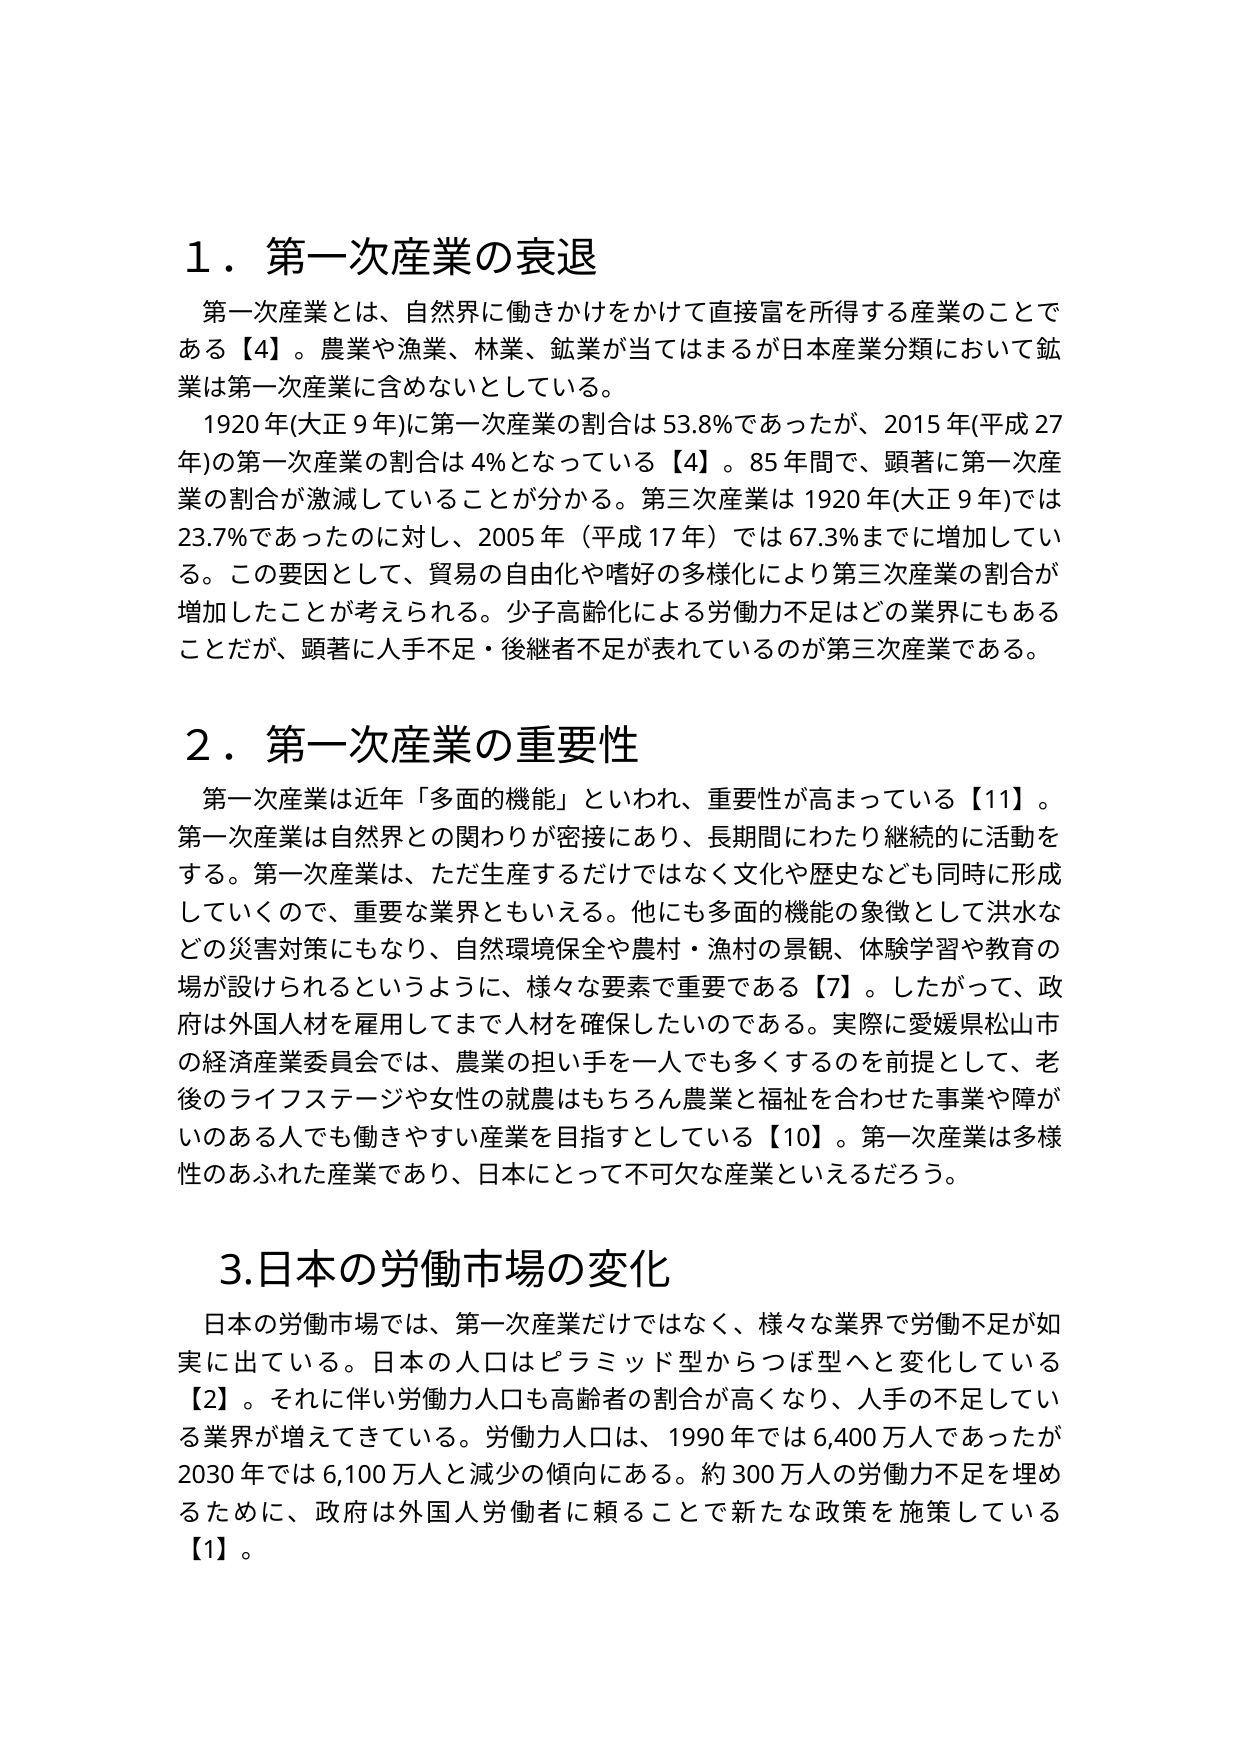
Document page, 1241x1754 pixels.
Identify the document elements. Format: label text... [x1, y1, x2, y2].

text 日本の労働市場では、第一次産業だけではなく、様々な業界で労働不足が如実に出ている。日本の人口はピラミッド型からつぼ型へと変化している【2】。それに伴い労働力人口も高齢者の割合が高くなり、人手の不足している業界が増えてきている。労働力人口は、1990年では6,400万人であったが2030年では6,100万人と減少の傾向にある。約300万人の労働力不足を埋めるために、政府は外国人労働者に頼ることで新たな政策を施策している【1】。 [177, 1304, 1063, 1567]
text 1920年(大正9年)に第一次産業の割合は53.8%であったが、2015年(平成27年)の第一次産業の割合は4%となっている【4】。85年間で、顕著に第一次産業の割合が激減していることが分かる。第三次産業は1920年(大正9年)では23.7%であったのに対し、2005年（平成17年）では67.3%までに増加している。この要因として、貿易の自由化や嗜好の多様化により第三次産業の割合が増加したことが考えられる。少子高齢化による労働力不足はどの業界にもあることだが、顕著に人手不足・後継者不足が表れているのが第三次産業である。 [177, 404, 1063, 667]
list 第一次産業の重要性 [177, 704, 1063, 779]
text 第一次産業は近年「多面的機能」といわれ、重要性が高まっている【11】。第一次産業は自然界との関わりが密接にあり、長期間にわたり継続的に活動をする。第一次産業は、ただ生産するだけではなく文化や歴史なども同時に形成していくので、重要な業界ともいえる。他にも多面的機能の象徴として洪水などの災害対策にもなり、自然環境保全や農村・漁村の景観、体験学習や教育の場が設けられるというように、様々な要素で重要である【7】。したがって、政府は外国人材を雇用してまで人材を確保したいのである。実際に愛媛県松山市の経済産業委員会では、農業の担い手を一人でも多くするのを前提として、老後のライフステージや女性の就農はもちろん農業と福祉を合わせた事業や障がいのある人でも働きやすい産業を目指すとしている【10】。第一次産業は多様性のあふれた産業であり、日本にとって不可欠な産業といえるだろう。 [177, 779, 1063, 1192]
list 第一次産業の衰退 [177, 217, 1063, 292]
text 第一次産業とは、自然界に働きかけをかけて直接富を所得する産業のことである【4】。農業や漁業、林業、鉱業が当てはまるが日本産業分類において鉱業は第一次産業に含めないとしている。 [177, 292, 1063, 404]
text 3.日本の労働市場の変化 [177, 1229, 1063, 1304]
